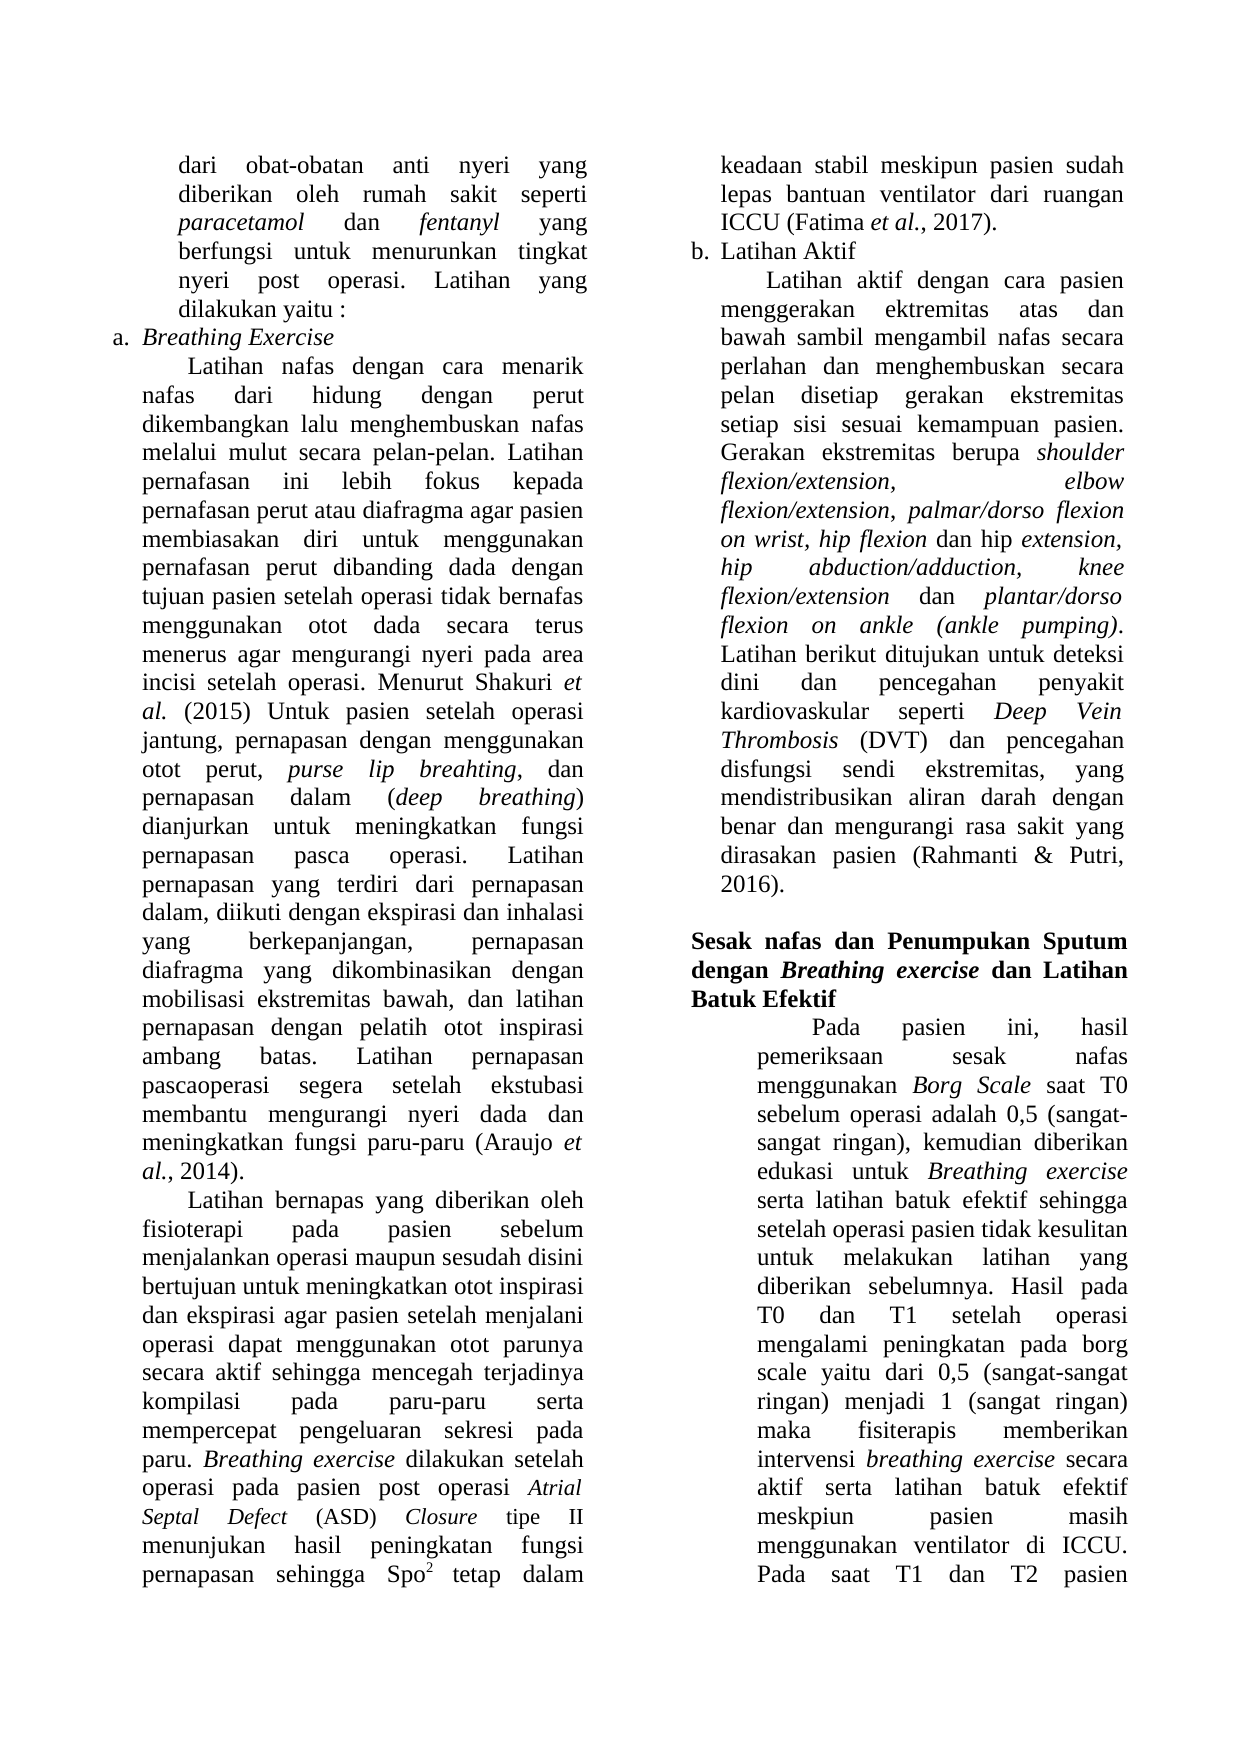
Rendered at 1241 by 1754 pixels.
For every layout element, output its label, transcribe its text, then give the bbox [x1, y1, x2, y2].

list Latihan nafas dengan cara menarik nafas dari hidung dengan perut dikembangkan lalu menghembuskan nafas melalui mulut secara pelan-pelan. Latihan pernafasan ini lebih fokus kepada pernafasan perut atau diafragma agar pasien membiasakan diri untuk menggunakan pernafasan perut dibanding dada dengan tujuan pasien setelah operasi tidak bernafas menggunakan otot dada secara terus menerus agar mengurangi nyeri pada area incisi setelah operasi. Menurut Shakuri et al. (2015) Untuk pasien setelah operasi jantung, pernapasan dengan menggunakan otot perut, purse lip breahting, dan pernapasan dalam (deep breathing) dianjurkan untuk meningkatkan fungsi pernapasan pasca operasi. Latihan pernapasan yang terdiri dari pernapasan dalam, diikuti dengan ekspirasi dan inhalasi yang berkepanjangan, pernapasan diafragma yang dikombinasikan dengan mobilisasi ekstremitas bawah, dan latihan pernapasan dengan pelatih otot inspirasi ambang batas. Latihan pernapasan pascaoperasi segera setelah ekstubasi membantu mengurangi nyeri dada dan meningkatkan fungsi paru-paru (Araujo et al., 2014). [142, 351, 584, 1185]
list Latihan aktif dengan cara pasien menggerakan ektremitas atas dan bawah sambil mengambil nafas secara perlahan dan menghembuskan secara pelan disetiap gerakan ekstremitas setiap sisi sesuai kemampuan pasien. Gerakan ekstremitas berupa shoulder flexion/extension, elbow flexion/extension, palmar/dorso flexion on wrist, hip flexion dan hip extension, hip abduction/adduction, knee flexion/extension dan plantar/dorso flexion on ankle (ankle pumping). Latihan berikut ditujukan untuk deteksi dini dan pencegahan penyakit kardiovaskular seperti Deep Vein Thrombosis (DVT) dan pencegahan disfungsi sendi ekstremitas, yang mendistribusikan aliran darah dengan benar dan mengurangi rasa sakit yang dirasakan pasien (Rahmanti & Putri, 2016). [720, 265, 1124, 897]
text Sesak nafas dan Penumpukan Sputum dengan Breathing exercise dan Latihan Batuk Efektif [691, 926, 1128, 1012]
list Latihan Aktif [691, 236, 1124, 265]
list Latihan bernapas yang diberikan oleh fisioterapi pada pasien sebelum menjalankan operasi maupun sesudah disini bertujuan untuk meningkatkan otot inspirasi dan ekspirasi agar pasien setelah menjalani operasi dapat menggunakan otot parunya secara aktif sehingga mencegah terjadinya kompilasi pada paru-paru serta mempercepat pengeluaran sekresi pada paru. Breathing exercise dilakukan setelah operasi pada pasien post operasi Atrial Septal Defect (ASD) Closure tipe II menunjukan hasil peningkatan fungsi pernapasan sehingga Spo2 tetap dalam keadaan stabil meskipun pasien sudah lepas bantuan ventilator dari ruangan ICCU (Fatima et al., 2017). [142, 1185, 584, 1587]
list Breathing Exercise [112, 322, 584, 351]
